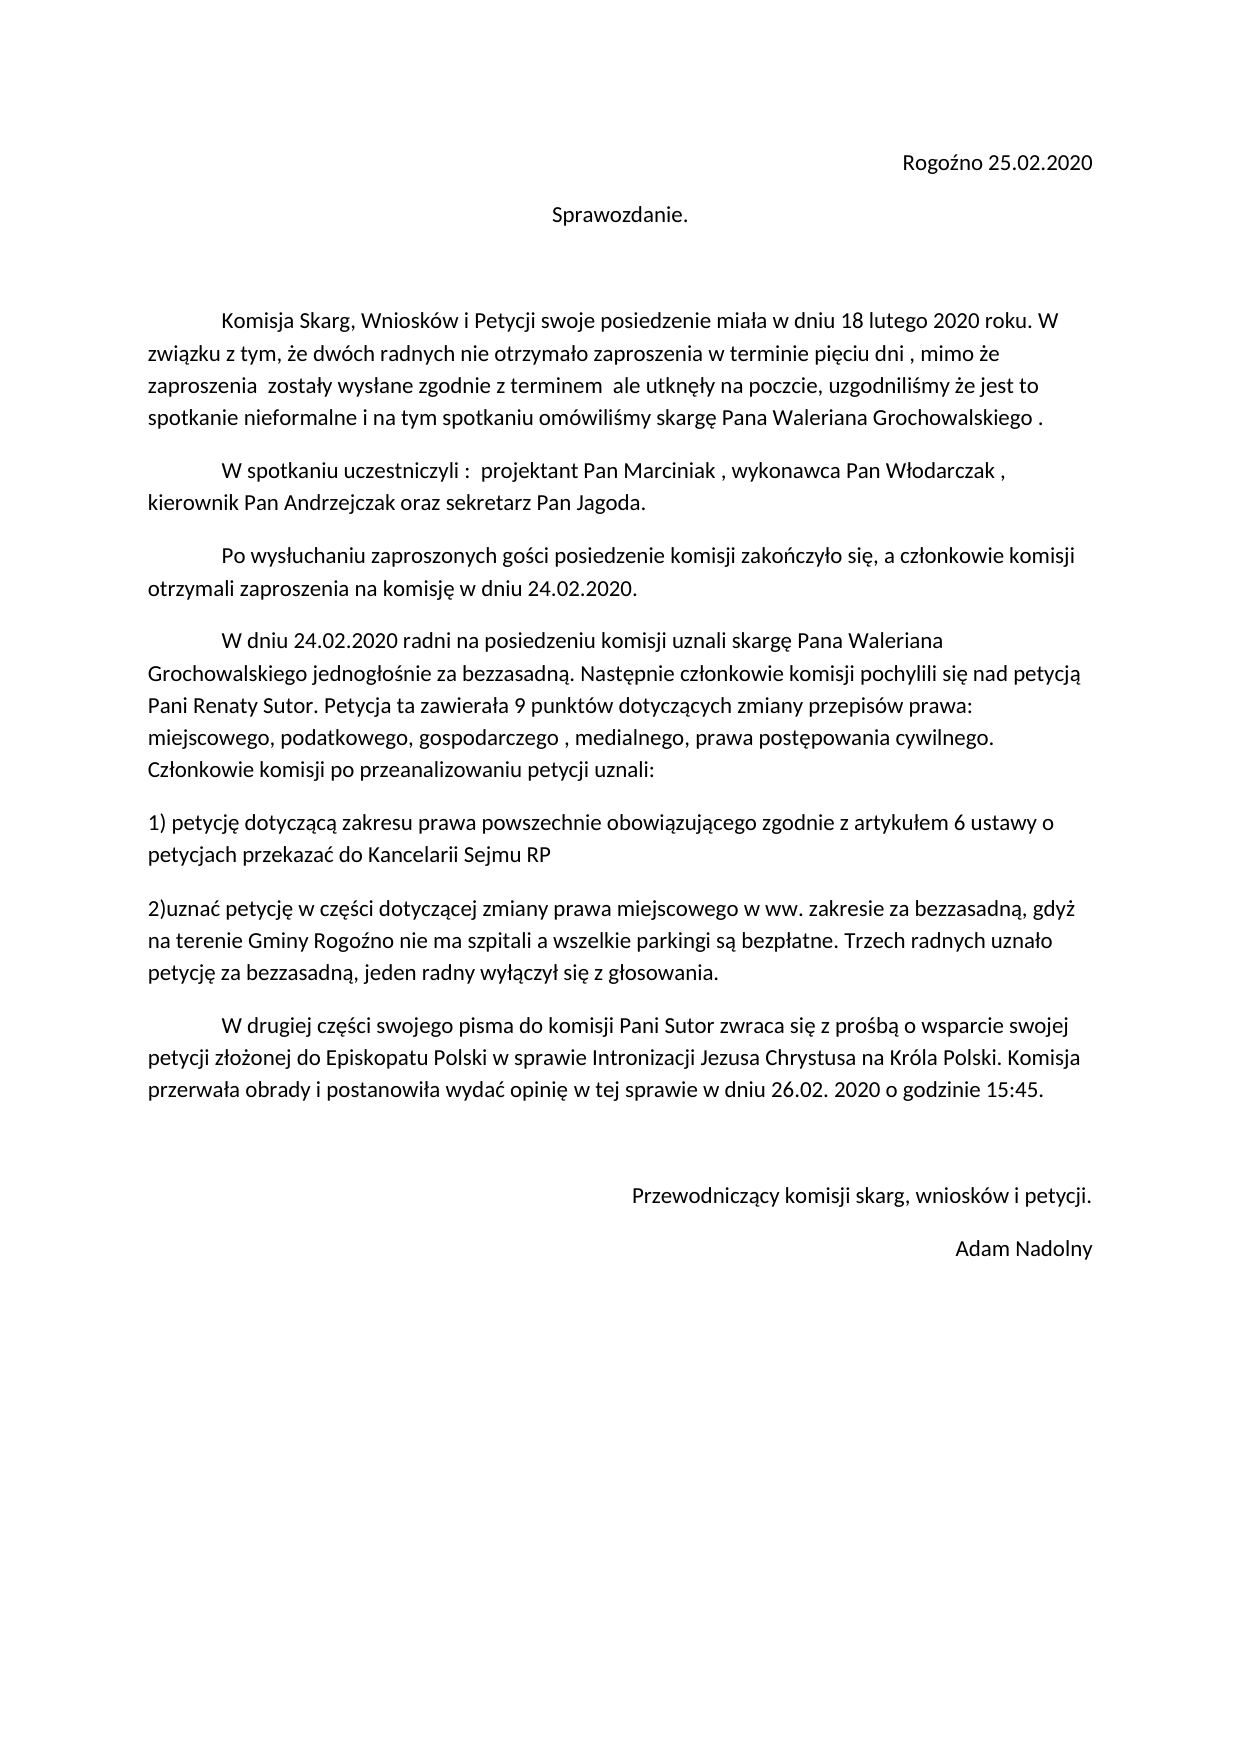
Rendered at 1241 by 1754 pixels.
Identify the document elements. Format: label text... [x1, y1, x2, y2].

text Adam Nadolny [148, 1234, 1093, 1262]
text Komisja Skarg, Wniosków i Petycji swoje posiedzenie miała w dniu 18 lutego 2020 roku. W związku z tym, że dwóch radnych nie otrzymało zaproszenia w terminie pięciu dni , mimo że zaproszenia zostały wysłane zgodnie z terminem ale utknęły na poczcie, uzgodniliśmy że jest to spotkanie nieformalne i na tym spotkaniu omówiliśmy skargę Pana Waleriana Grochowalskiego . [148, 307, 1093, 431]
text W dniu 24.02.2020 radni na posiedzeniu komisji uznali skargę Pana Waleriana Grochowalskiego jednogłośnie za bezzasadną. Następnie członkowie komisji pochylili się nad petycją Pani Renaty Sutor. Petycja ta zawierała 9 punktów dotyczących zmiany przepisów prawa: miejscowego, podatkowego, gospodarczego , medialnego, prawa postępowania cywilnego. Członkowie komisji po przeanalizowaniu petycji uznali: [148, 627, 1093, 783]
text 1) petycję dotyczącą zakresu prawa powszechnie obowiązującego zgodnie z artykułem 6 ustawy o petycjach przekazać do Kancelarii Sejmu RP [148, 808, 1093, 869]
text Przewodniczący komisji skarg, wniosków i petycji. [148, 1181, 1093, 1209]
text Po wysłuchaniu zaproszonych gości posiedzenie komisji zakończyło się, a członkowie komisji otrzymali zaproszenia na komisję w dniu 24.02.2020. [148, 541, 1093, 602]
text W drugiej części swojego pisma do komisji Pani Sutor zwraca się z prośbą o wsparcie swojej petycji złożonej do Episkopatu Polski w sprawie Intronizacji Jezusa Chrystusa na Króla Polski. Komisja przerwała obrady i postanowiła wydać opinię w tej sprawie w dniu 26.02. 2020 o godzinie 15:45. [148, 1011, 1093, 1103]
text Rogoźno 25.02.2020 [148, 148, 1093, 176]
text W spotkaniu uczestniczyli : projektant Pan Marciniak , wykonawca Pan Włodarczak , kierownik Pan Andrzejczak oraz sekretarz Pan Jagoda. [148, 456, 1093, 516]
text Sprawozdanie. [148, 201, 1093, 229]
text 2)uznać petycję w części dotyczącej zmiany prawa miejscowego w ww. zakresie za bezzasadną, gdyż na terenie Gminy Rogoźno nie ma szpitali a wszelkie parkingi są bezpłatne. Trzech radnych uznało petycję za bezzasadną, jeden radny wyłączył się z głosowania. [148, 894, 1093, 986]
